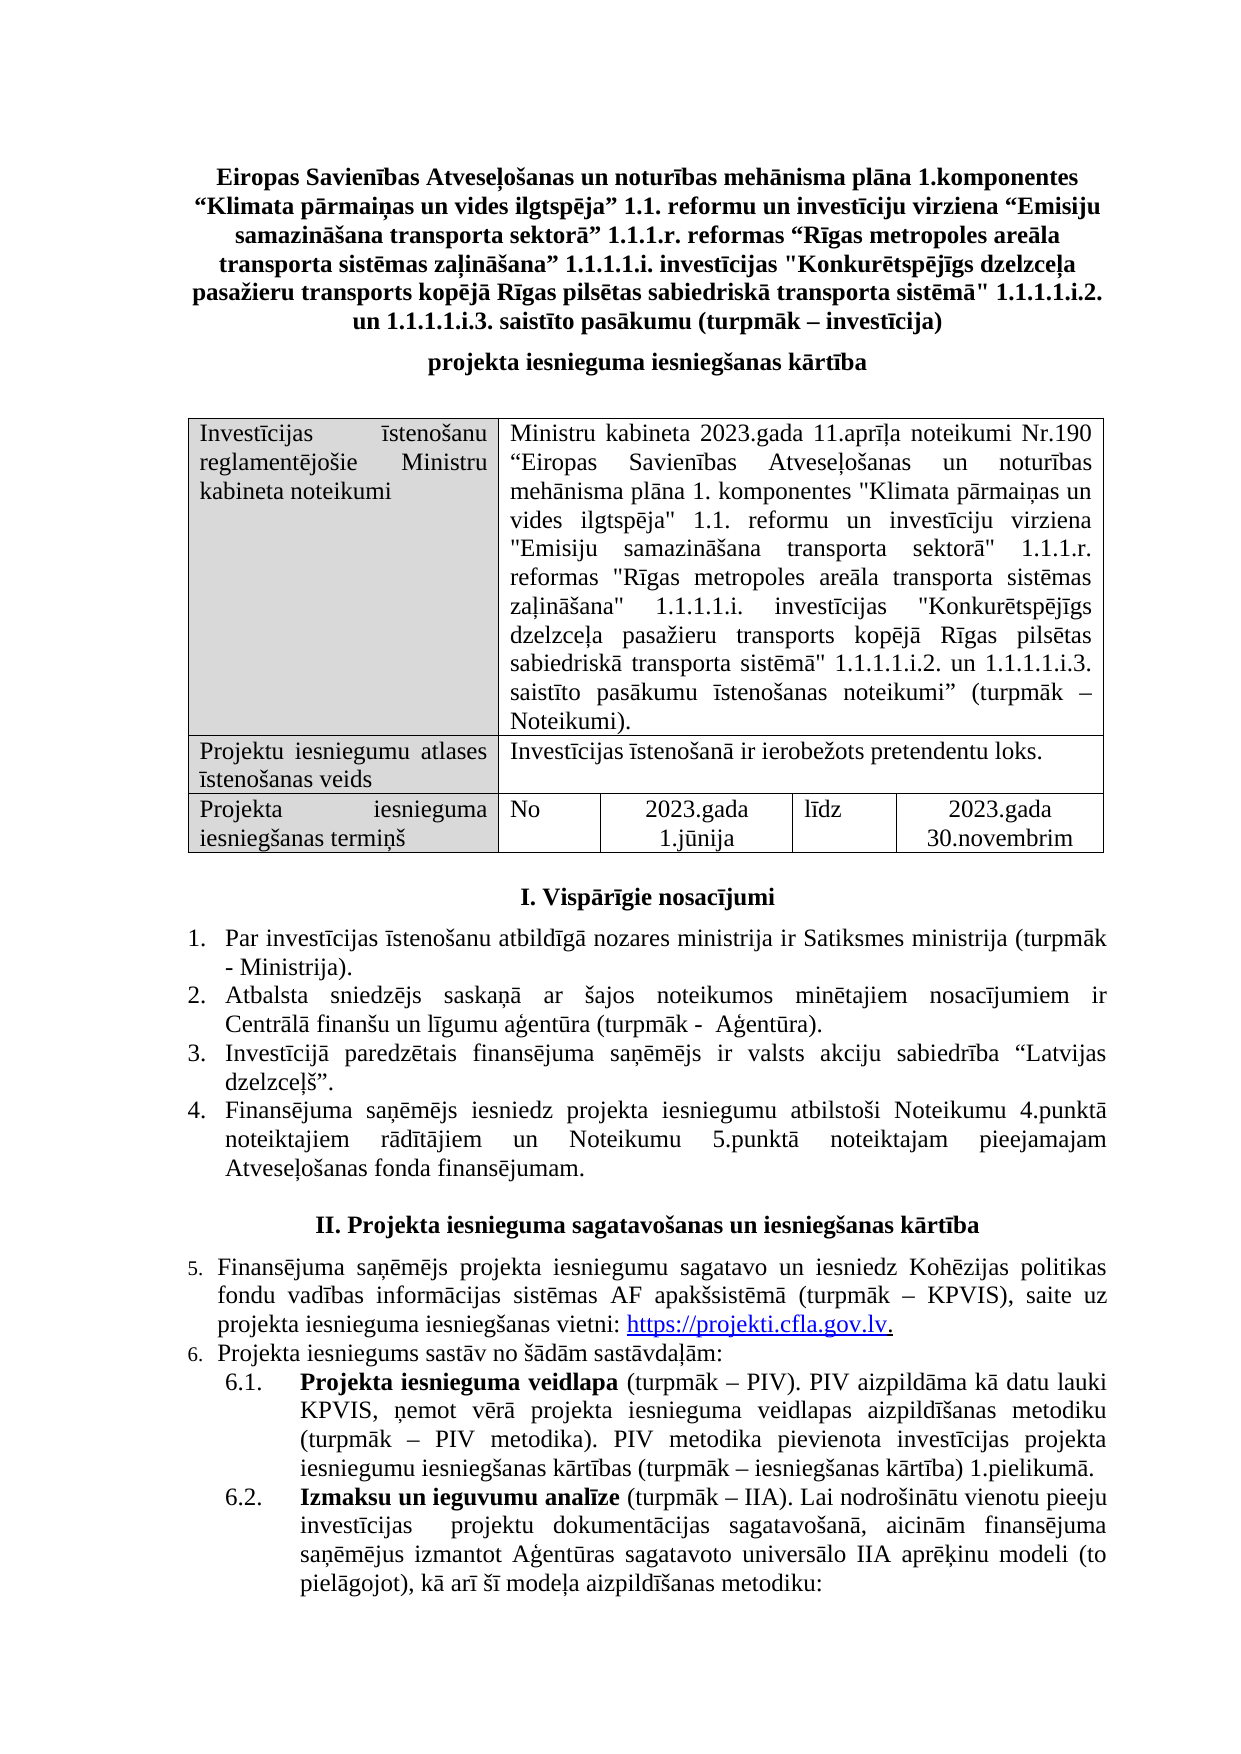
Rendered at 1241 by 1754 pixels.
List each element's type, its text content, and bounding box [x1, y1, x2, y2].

table_cell Projekta iesnieguma iesniegšanas termiņš [189, 794, 498, 852]
table_cell Investīcijas īstenošanā ir ierobežots pretendentu loks. [499, 736, 1103, 793]
text Eiropas Savienības Atveseļošanas un noturības mehānisma plāna 1.komponentes “Klimata pārmaiņas un vides ilgtspēja” 1.1. reformu un investīciju virziena “Emisiju samazināšana transporta sektorā” 1.1.1.r. reformas “Rīgas metropoles areāla transporta sistēmas zaļināšana” 1.1.1.1.i. investīcijas "Konkurētspējīgs dzelzceļa pasažieru transports kopējā Rīgas pilsētas sabiedriskā transporta sistēmā" 1.1.1.1.i.2. un 1.1.1.1.i.3. saistīto pasākumu (turpmāk – investīcija) [187, 162, 1107, 335]
table_header Ministru kabineta 2023.gada 11.aprīļa noteikumi Nr.190 “Eiropas Savienības Atveseļošanas un noturības mehānisma plāna 1. komponentes "Klimata pārmaiņas un vides ilgtspēja" 1.1. reformu un investīciju virziena "Emisiju samazināšana transporta sektorā" 1.1.1.r. reformas "Rīgas metropoles areāla transporta sistēmas zaļināšana" 1.1.1.1.i. investīcijas "Konkurētspējīgs dzelzceļa pasažieru transports kopējā Rīgas pilsētas sabiedriskā transporta sistēmā" 1.1.1.1.i.2. un 1.1.1.1.i.3. saistīto pasākumu īstenošanas noteikumi” (turpmāk – Noteikumi). [499, 419, 1103, 735]
list Projekta iesnieguma veidlapa (turpmāk – PIV). PIV aizpildāma kā datu lauki KPVIS, ņemot vērā projekta iesnieguma veidlapas aizpildīšanas metodiku (turpmāk – PIV metodika). PIV metodika pievienota investīcijas projekta iesniegumu iesniegšanas kārtības (turpmāk – iesniegšanas kārtība) 1.pielikumā. [225, 1367, 1107, 1482]
table_cell No [499, 794, 600, 852]
table_cell līdz [793, 794, 896, 852]
list Projekta iesniegums sastāv no šādām sastāvdaļām: [187, 1338, 1107, 1367]
text II. Projekta iesnieguma sagatavošanas un iesniegšanas kārtība [187, 1210, 1107, 1239]
table_cell 2023.gada 1.jūnija [601, 794, 792, 852]
list Izmaksu un ieguvumu analīze (turpmāk – IIA). Lai nodrošinātu vienotu pieeju investīcijas projektu dokumentācijas sagatavošanā, aicinām finansējuma saņēmējus izmantot Aģentūras sagatavoto universālo IIA aprēķinu modeli (to pielāgojot), kā arī šī modeļa aizpildīšanas metodiku: [225, 1482, 1107, 1597]
table_cell Projektu iesniegumu atlases īstenošanas veids [189, 736, 498, 793]
list Finansējuma saņēmējs projekta iesniegumu sagatavo un iesniedz Kohēzijas politikas fondu vadības informācijas sistēmas AF apakšsistēmā (turpmāk – KPVIS), saite uz projekta iesnieguma iesniegšanas vietni: https://projekti.cfla.gov.lv. [187, 1252, 1107, 1338]
table_header Investīcijas īstenošanu reglamentējošie Ministru kabineta noteikumi [189, 419, 498, 735]
list Atbalsta sniedzējs saskaņā ar šajos noteikumos minētajiem nosacījumiem ir Centrālā finanšu un līgumu aģentūra (turpmāk - Aģentūra). [187, 980, 1107, 1038]
text projekta iesnieguma iesniegšanas kārtība [187, 347, 1107, 376]
text I. Vispārīgie nosacījumi [187, 882, 1107, 910]
list Finansējuma saņēmējs iesniedz projekta iesniegumu atbilstoši Noteikumu 4.punktā noteiktajiem rādītājiem un Noteikumu 5.punktā noteiktajam pieejamajam Atveseļošanas fonda finansējumam. [187, 1095, 1107, 1182]
table_cell 2023.gada 30.novembrim [897, 794, 1103, 852]
list Investīcijā paredzētais finansējuma saņēmējs ir valsts akciju sabiedrība “Latvijas dzelzceļš”. [187, 1038, 1107, 1095]
list Par investīcijas īstenošanu atbildīgā nozares ministrija ir Satiksmes ministrija (turpmāk - Ministrija). [187, 923, 1107, 980]
